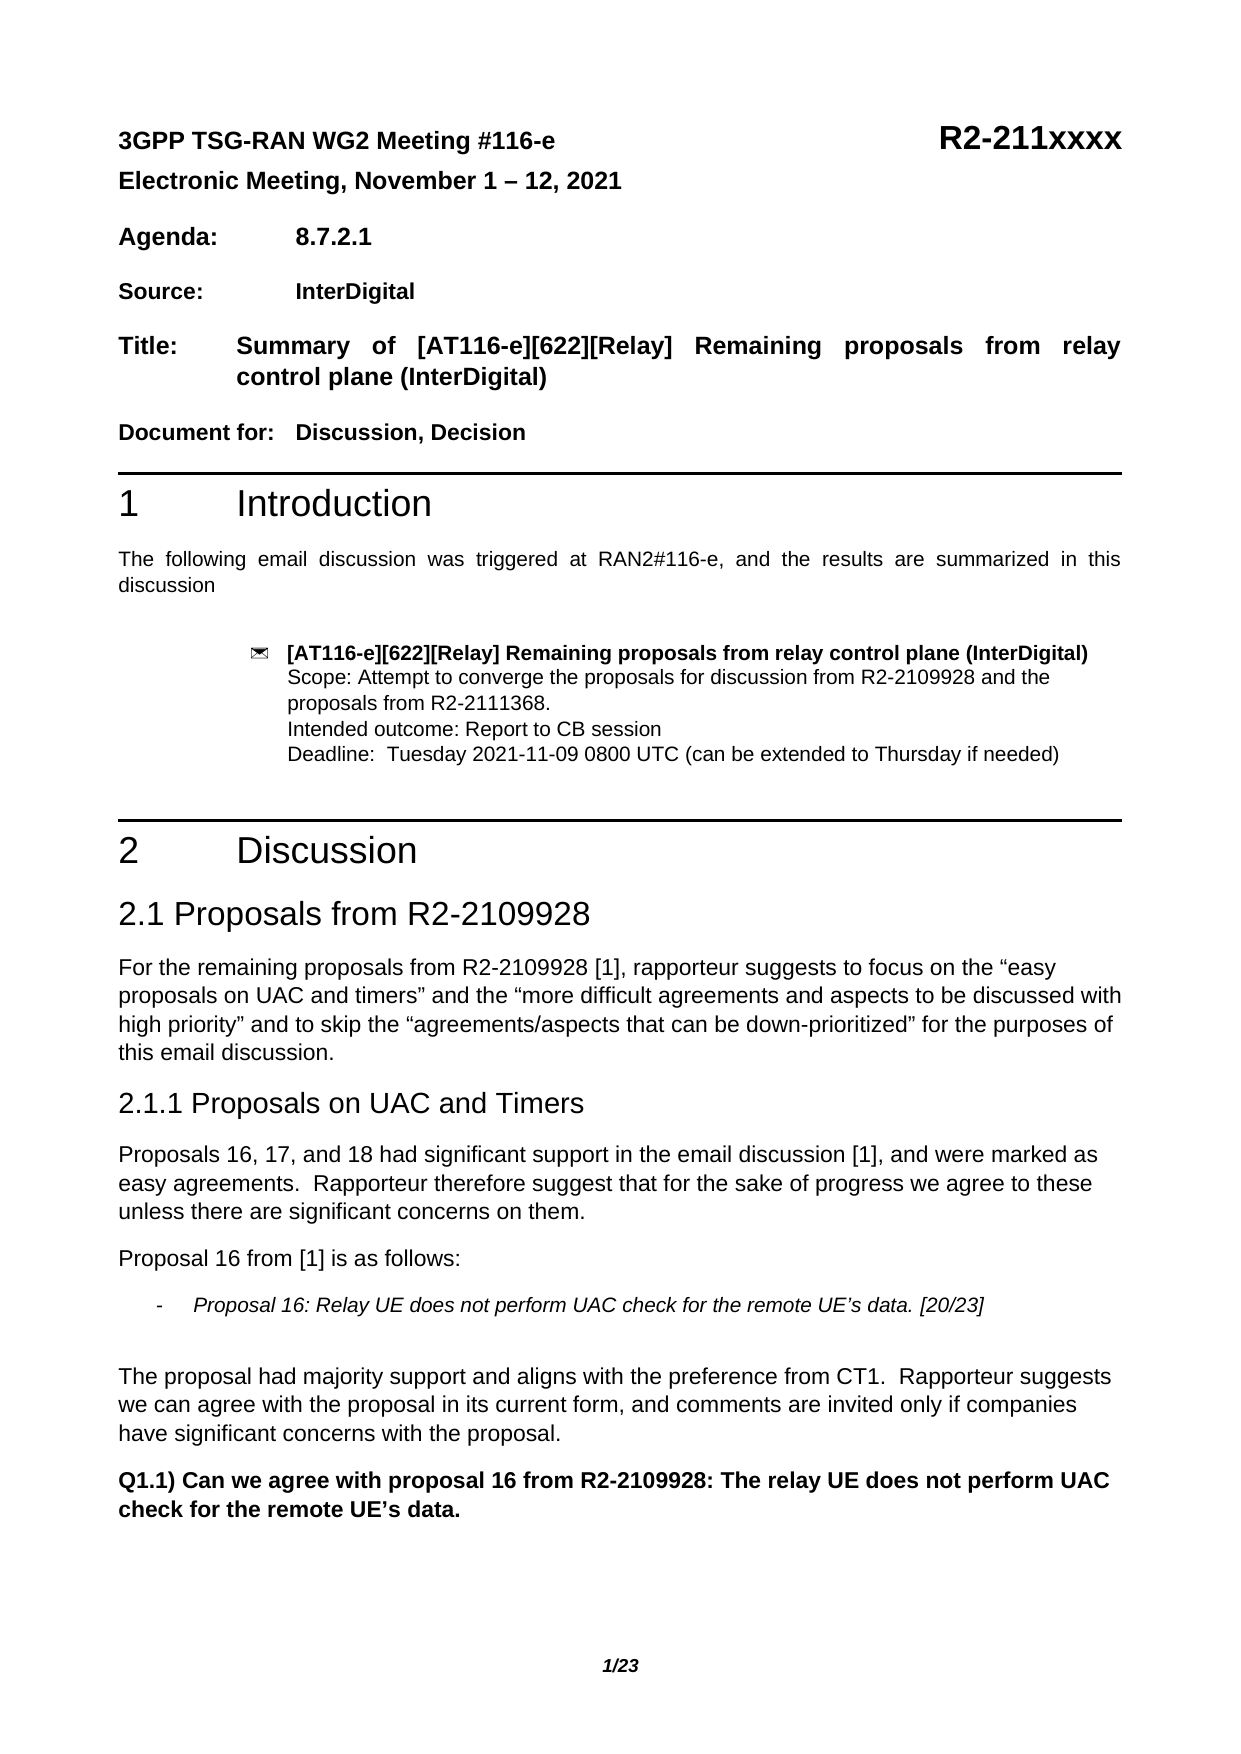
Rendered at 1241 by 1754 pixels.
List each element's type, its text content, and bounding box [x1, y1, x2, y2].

text The proposal had majority support and aligns with the preference from CT1. Rapporteur suggests we can agree with the proposal in its current form, and comments are invited only if companies have significant concerns with the proposal. [118, 1363, 1122, 1446]
subtitle 1 Introduction [118, 475, 1122, 524]
text Electronic Meeting, November 1 – 12, 2021 [118, 166, 1122, 194]
text 3GPP TSG-RAN WG2 Meeting #116-e R2-211xxxx [118, 118, 1122, 157]
text Proposal 16 from [1] is as follows: [118, 1245, 1122, 1272]
subtitle 2.1 Proposals from R2-2109928 [118, 894, 1122, 932]
text Source: InterDigital [118, 278, 1122, 304]
list Proposal 16: Relay UE does not perform UAC check for the remote UE’s data. [20/23] [156, 1292, 1122, 1316]
text Intended outcome: Report to CB session [249, 716, 1122, 740]
text Title: Summary of [AT116-e][622][Relay] Remaining proposals from relay control plane (InterDigital) [118, 331, 1122, 391]
text [AT116-e][622][Relay] Remaining proposals from relay control plane (InterDigital) [249, 641, 1122, 665]
text For the remaining proposals from R2-2109928 [1], rapporteur suggests to focus on the “easy proposals on UAC and timers” and the “more difficult agreements and aspects to be discussed with high priority” and to skip the “agreements/aspects that can be down-prioritized” for the purposes of this email discussion. [118, 954, 1122, 1066]
text Scope: Attempt to converge the proposals for discussion from R2-2109928 and the proposals from R2-2111368. [249, 665, 1122, 714]
text Q1.1) Can we agree with proposal 16 from R2-2109928: The relay UE does not perform UAC check for the remote UE’s data. [118, 1467, 1122, 1522]
subtitle 2.1.1 Proposals on UAC and Timers [118, 1086, 1122, 1120]
text Proposals 16, 17, and 18 had significant support in the email discussion [1], and were marked as easy agreements. Rapporteur therefore suggest that for the sake of progress we agree to these unless there are significant concerns on them. [118, 1141, 1122, 1224]
subtitle 2 Discussion [118, 822, 1122, 871]
text Document for: Discussion, Decision [118, 418, 1122, 445]
text The following email discussion was triggered at RAN2#116-e, and the results are summarized in this discussion [118, 547, 1122, 596]
text Deadline: Tuesday 2021-11-09 0800 UTC (can be extended to Thursday if needed) [249, 742, 1122, 766]
text Agenda: 8.7.2.1 [118, 222, 1122, 251]
